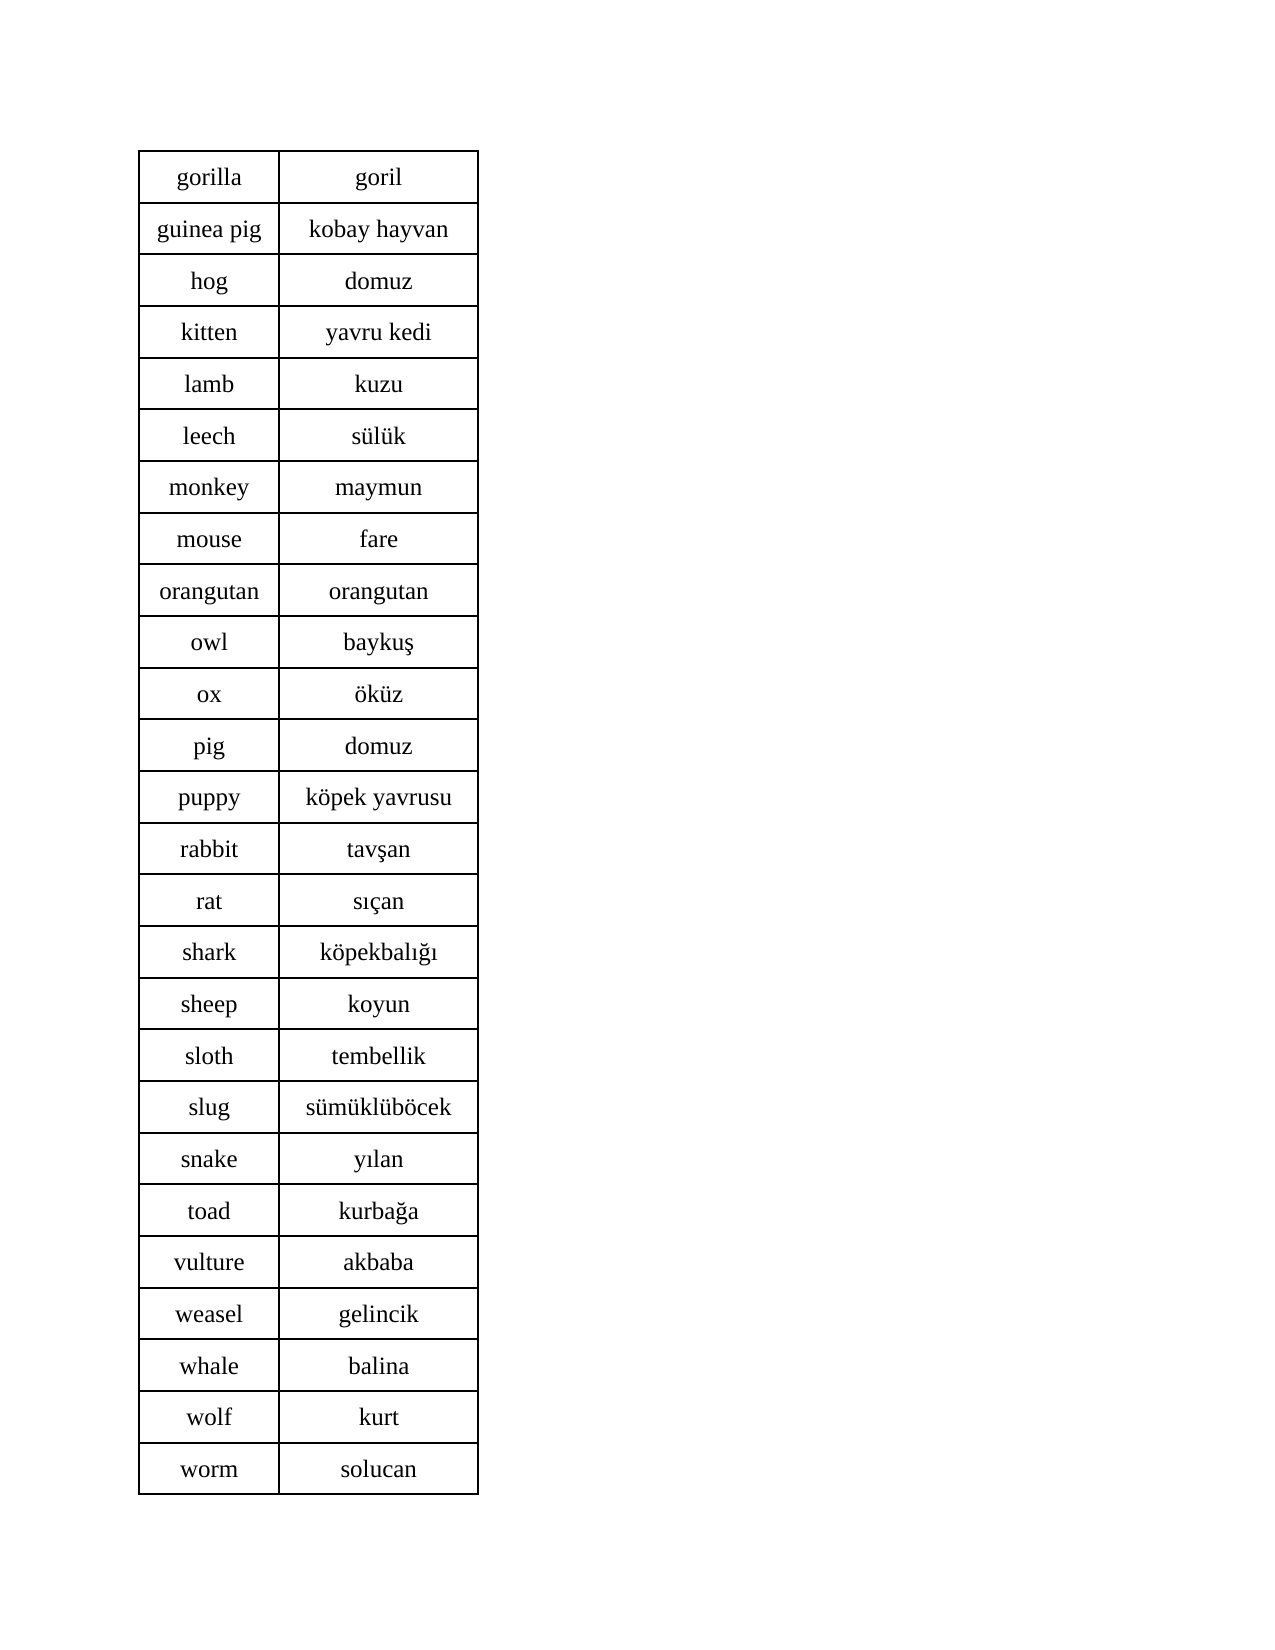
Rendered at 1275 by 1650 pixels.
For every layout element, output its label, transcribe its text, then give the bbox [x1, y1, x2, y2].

table_cell kobay hayvan [280, 204, 477, 253]
table_cell slug [140, 1082, 278, 1132]
table_cell ox [140, 669, 278, 718]
table_cell köpek yavrusu [280, 772, 477, 822]
table_cell tavşan [280, 824, 477, 873]
table_cell worm [140, 1444, 278, 1493]
table_cell leech [140, 410, 278, 460]
table_cell sümüklüböcek [280, 1082, 477, 1132]
table_cell puppy [140, 772, 278, 822]
table_cell kuzu [280, 359, 477, 408]
table_cell domuz [280, 720, 477, 770]
table_cell sheep [140, 979, 278, 1028]
table_cell solucan [280, 1444, 477, 1493]
table_cell gelincik [280, 1289, 477, 1338]
table_cell fare [280, 514, 477, 563]
table_cell köpekbalığı [280, 927, 477, 977]
table_cell rat [140, 875, 278, 925]
table_cell kurbağa [280, 1185, 477, 1235]
table_cell öküz [280, 669, 477, 718]
table_cell toad [140, 1185, 278, 1235]
table_cell akbaba [280, 1237, 477, 1287]
table_cell koyun [280, 979, 477, 1028]
table_cell tembellik [280, 1030, 477, 1080]
table_cell yılan [280, 1134, 477, 1183]
table_cell orangutan [280, 565, 477, 615]
table_cell whale [140, 1340, 278, 1390]
table_cell owl [140, 617, 278, 667]
table_cell mouse [140, 514, 278, 563]
table_cell yavru kedi [280, 307, 477, 357]
table_cell sülük [280, 410, 477, 460]
table_cell hog [140, 255, 278, 305]
table_cell pig [140, 720, 278, 770]
table_cell guinea pig [140, 204, 278, 253]
table_cell vulture [140, 1237, 278, 1287]
table_cell baykuş [280, 617, 477, 667]
table_cell wolf [140, 1392, 278, 1442]
table_cell weasel [140, 1289, 278, 1338]
table_cell kitten [140, 307, 278, 357]
table_cell goril [280, 152, 477, 202]
table_cell sıçan [280, 875, 477, 925]
table_cell rabbit [140, 824, 278, 873]
table_cell monkey [140, 462, 278, 512]
table_cell lamb [140, 359, 278, 408]
table_cell kurt [280, 1392, 477, 1442]
table_cell domuz [280, 255, 477, 305]
table_cell orangutan [140, 565, 278, 615]
table_cell snake [140, 1134, 278, 1183]
table_cell sloth [140, 1030, 278, 1080]
table_cell balina [280, 1340, 477, 1390]
table_cell shark [140, 927, 278, 977]
table_cell gorilla [140, 152, 278, 202]
table_cell maymun [280, 462, 477, 512]
